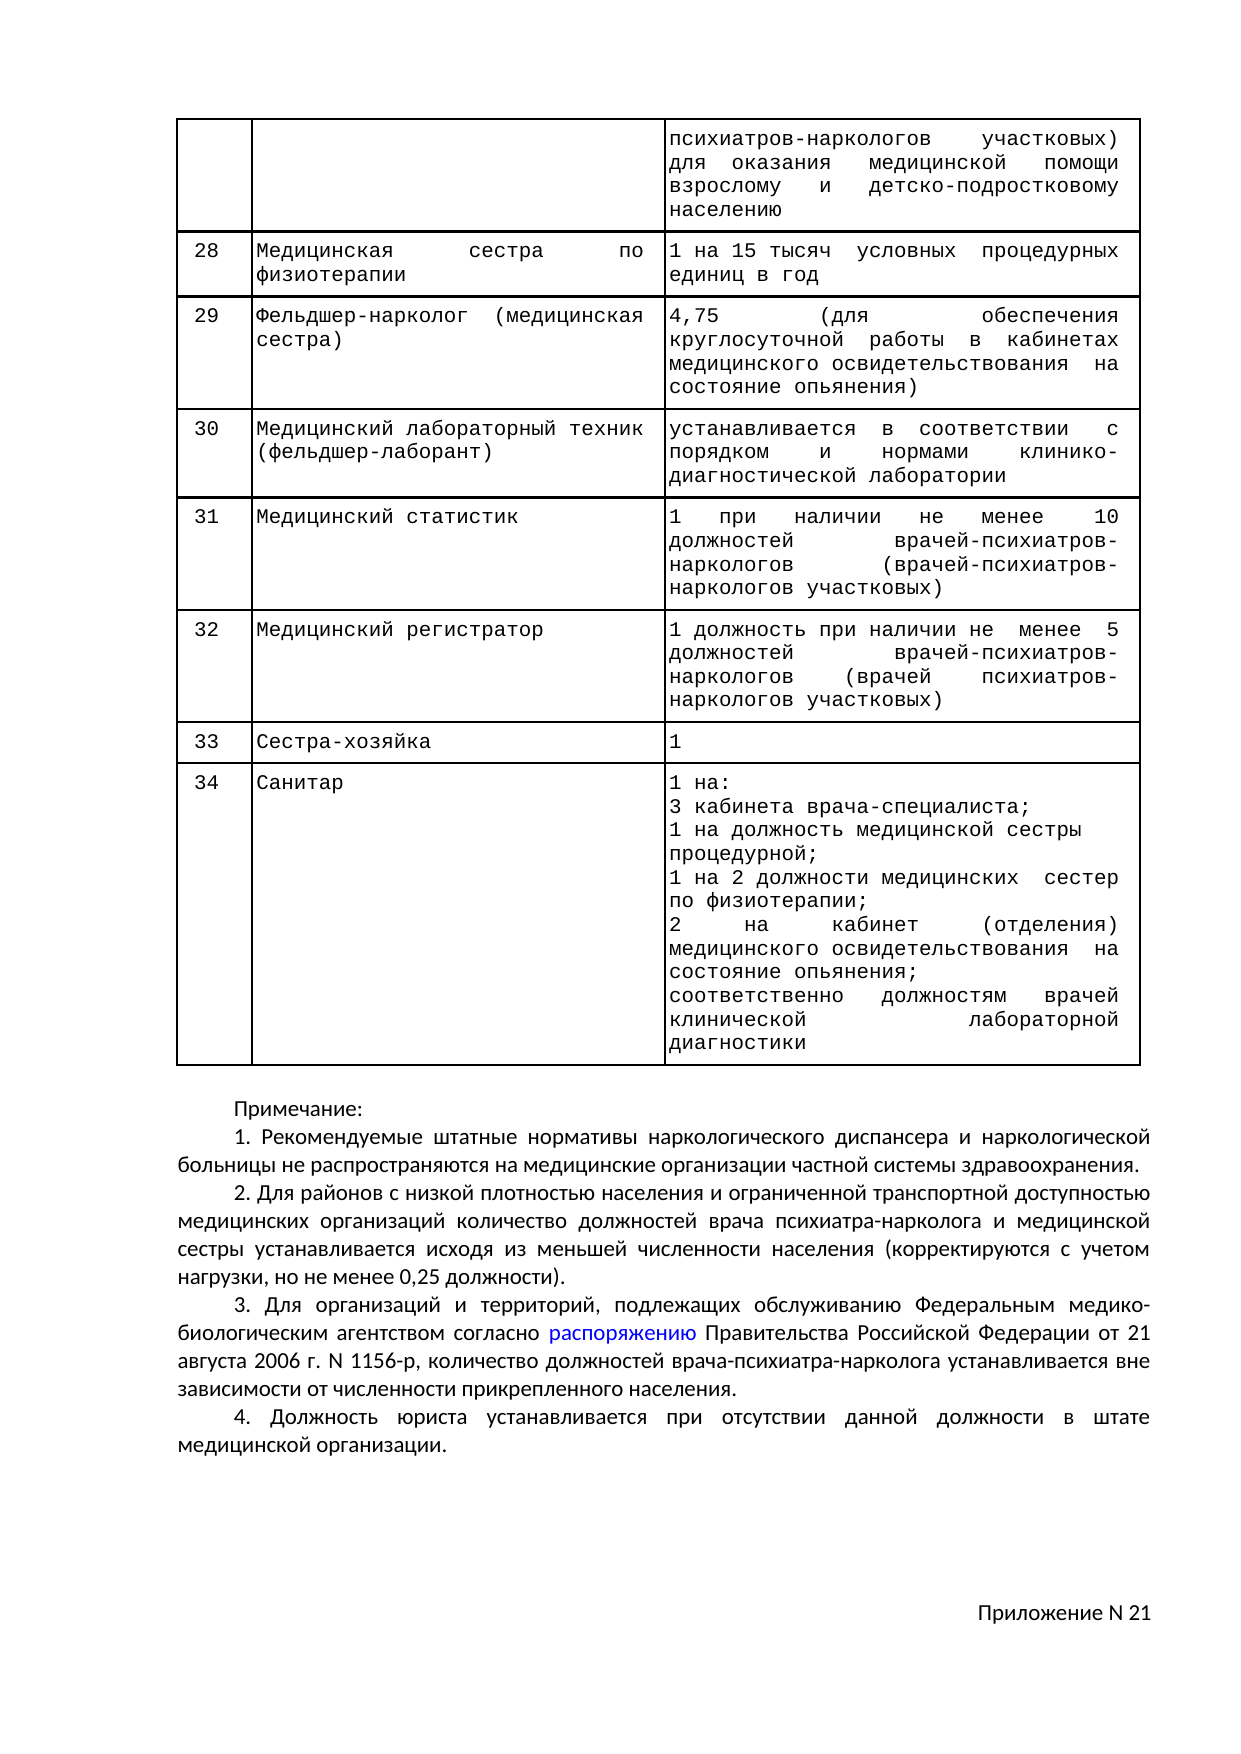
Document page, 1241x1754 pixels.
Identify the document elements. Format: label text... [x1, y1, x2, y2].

table_cell 27 [178, 120, 251, 230]
table_cell Санитар [253, 764, 664, 1064]
table_cell 32 [178, 611, 251, 721]
table_cell Медицинская сестра по физиотерапии [253, 233, 664, 295]
table_cell 1 на: 3 кабинета врача-специалиста; 1 на должность медицинской сестры процедурной; 1 на 2 должности медицинских сестер по физиотерапии; 2 на кабинет (отделения) медицинского освидетельствования на состояние опьянения; соответственно должностям врачей клинической лабораторной диагностики [666, 764, 1139, 1064]
table_cell Сестра-хозяйка [253, 723, 664, 762]
text 3. Для организаций и территорий, подлежащих обслуживанию Федеральным медико-биологическим агентством согласно распоряжению Правительства Российской Федерации от 21 августа 2006 г. N 1156-р, количество должностей врача-психиатра-нарколога устанавливается вне зависимости от численности прикрепленного населения. [177, 1290, 1152, 1402]
text Примечание: [177, 1094, 1152, 1122]
table_cell 4,75 (для обеспечения круглосуточной работы в кабинетах медицинского освидетельствования на состояние опьянения) [666, 298, 1139, 408]
table_cell Медицинский регистратор [253, 611, 664, 721]
table_cell Фельдшер-нарколог (медицинская сестра) [253, 298, 664, 408]
table_cell 30 [178, 410, 251, 496]
table_cell Медицинский лабораторный техник (фельдшер-лаборант) [253, 410, 664, 496]
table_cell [666, 120, 1139, 230]
table_cell Медицинский статистик [253, 499, 664, 609]
table_cell 1 при наличии не менее 10 должностей врачей-психиатров- наркологов (врачей-психиатров- наркологов участковых) [666, 499, 1139, 609]
table_cell 28 [178, 233, 251, 295]
table_cell 1 должность при наличии не менее 5 должностей врачей-психиатров- наркологов (врачей психиатров- наркологов участковых) [666, 611, 1139, 721]
table_cell 1 на 15 тысяч условных процедурных единиц в год [666, 233, 1139, 295]
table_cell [253, 120, 664, 230]
text 4. Должность юриста устанавливается при отсутствии данной должности в штате медицинской организации. [177, 1402, 1152, 1458]
table_cell устанавливается в соответствии с порядком и нормами клинико- диагностической лаборатории [666, 410, 1139, 496]
table_cell 33 [178, 723, 251, 762]
text 2. Для районов с низкой плотностью населения и ограниченной транспортной доступностью медицинских организаций количество должностей врача психиатра-нарколога и медицинской сестры устанавливается исходя из меньшей численности населения (корректируются с учетом нагрузки, но не менее 0,25 должности). [177, 1178, 1152, 1290]
table_cell 31 [178, 499, 251, 609]
table_cell 34 [178, 764, 251, 1064]
table_cell 1 [666, 723, 1139, 762]
text 1. Рекомендуемые штатные нормативы наркологического диспансера и наркологической больницы не распространяются на медицинские организации частной системы здравоохранения. [177, 1122, 1152, 1178]
table_cell 29 [178, 298, 251, 408]
text Приложение N 21 [177, 1598, 1152, 1626]
